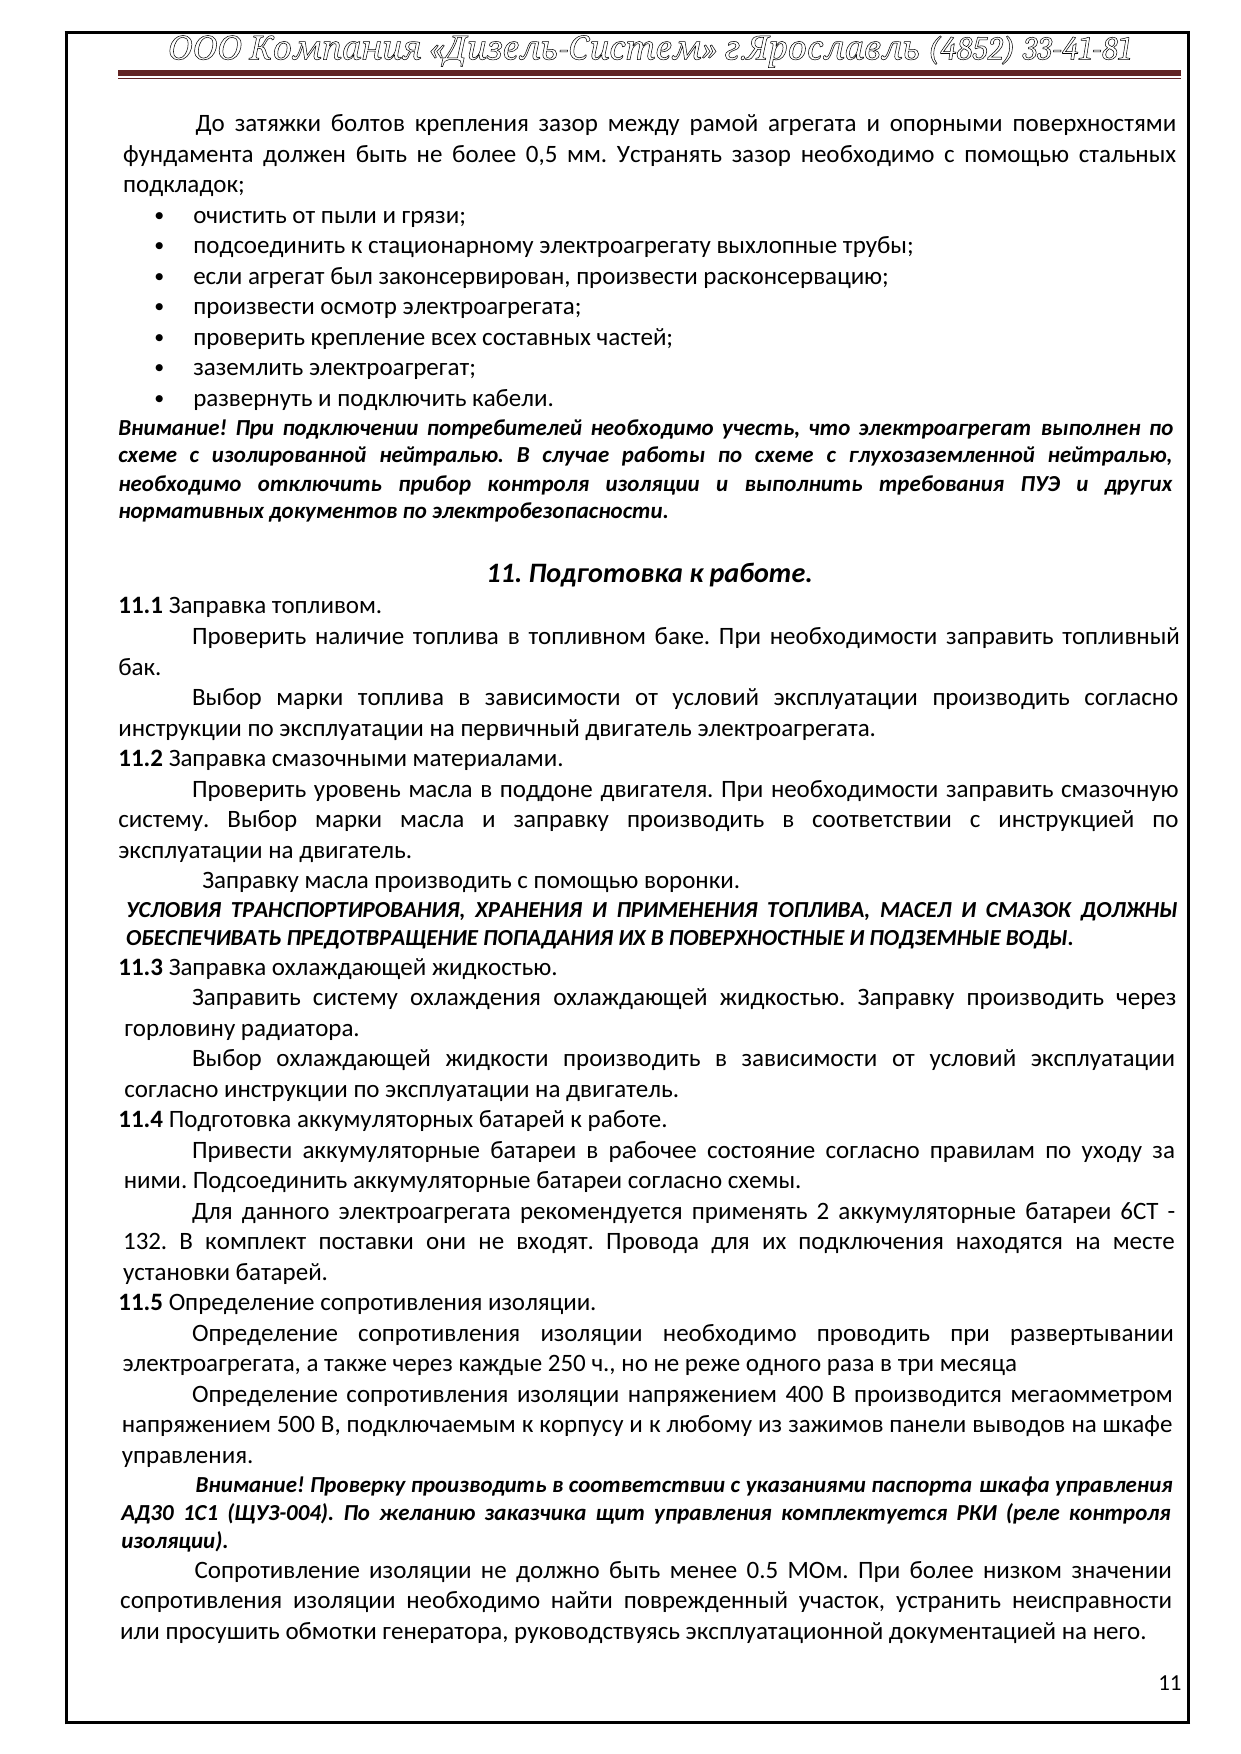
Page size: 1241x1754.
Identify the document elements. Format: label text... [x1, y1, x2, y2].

list произвести осмотр электроагрегата; [156, 291, 1181, 321]
text Заправить систему охлаждения охлаждающей жидкостью. Заправку производить через горловину радиатора. [124, 981, 1178, 1042]
text Проверить уровень масла в поддоне двигателя. При необходимости заправить смазочную систему. Выбор марки масла и заправку производить в соответствии с инструкцией по эксплуатации на двигатель. [118, 773, 1180, 864]
list проверить крепление всех составных частей; [156, 321, 1181, 352]
text Определение сопротивления изоляции необходимо проводить при развертывании электроагрегата, а также через каждые 250 ч., но не реже одного раза в три месяца [122, 1317, 1175, 1378]
text 11.1 Заправка топливом. [118, 589, 1181, 620]
text 11.2 Заправка смазочными материалами. [118, 742, 1181, 773]
text До затяжки болтов крепления зазор между рамой агрегата и опорными поверхностями фундамента должен быть не более . Устранять зазор необходимо с помощью стальных подкладок; [123, 107, 1178, 199]
text УСЛОВИЯ ТРАНСПОРТИРОВАНИЯ, ХРАНЕНИЯ И ПРИМЕНЕНИЯ ТОПЛИВА, МАСЕЛ И СМАЗОК ДОЛЖНЫ ОБЕСПЕЧИВАТЬ ПРЕДОТВРАЩЕНИЕ ПОПАДАНИЯ ИХ В ПОВЕРХНОСТНЫЕ И ПОДЗЕМНЫЕ ВОДЫ. [126, 895, 1179, 951]
text Выбор охлаждающей жидкости производить в зависимости от условий эксплуатации согласно инструкции по эксплуатации на двигатель. [124, 1042, 1176, 1103]
text Выбор марки топлива в зависимости от условий эксплуатации производить согласно инструкции по эксплуатации на первичный двигатель электроагрегата. [118, 681, 1180, 742]
list развернуть и подключить кабели. [156, 382, 1181, 413]
list подсоединить к стационарному электроагрегату выхлопные трубы; [156, 229, 1181, 260]
list заземлить электроагрегат; [156, 352, 1181, 382]
text Внимание! Проверку производить в соответствии с указаниями паспорта шкафа управления АД30 1С1 (ЩУЗ-004). По желанию заказчика щит управления комплектуется РКИ (реле контроля изоляции). [121, 1470, 1173, 1554]
text Для данного электроагрегата рекомендуется применять 2 аккумуляторные батареи 6СТ - 132. В комплект поставки они не входят. Провода для их подключения находятся на месте установки батарей. [123, 1195, 1176, 1287]
list если агрегат был законсервирован, произвести расконсервацию; [156, 260, 1181, 291]
list очистить от пыли и грязи; [156, 199, 1181, 229]
text Проверить наличие топлива в топливном баке. При необходимости заправить топливный бак. [118, 620, 1181, 681]
text 11.5 Определение сопротивления изоляции. [118, 1287, 1181, 1317]
text Внимание! При подключении потребителей необходимо учесть, что электроагрегат выполнен по схеме с изолированной нейтралью. В случае работы по схеме с глухозаземленной нейтралью, необходимо отключить прибор контроля изоляции и выполнить требования ПУЭ и других нормативных документов по электробезопасности. [118, 413, 1173, 525]
text Заправку масла производить с помощью воронки. [202, 864, 1181, 895]
text 11. Подготовка к работе. [118, 555, 1181, 589]
text 11.3 Заправка охлаждающей жидкостью. [118, 951, 1181, 981]
text Привести аккумуляторные батареи в рабочее состояние согласно правилам по уходу за ними. Подсоединить аккумуляторные батареи согласно схемы. [123, 1134, 1176, 1195]
text 11.4 Подготовка аккумуляторных батарей к работе. [118, 1103, 1181, 1134]
text Сопротивление изоляции не должно быть менее 0.5 МОм. При более низком значении сопротивления изоляции необходимо найти поврежденный участок, устранить неисправности или просушить обмотки генератора, руководствуясь эксплуатационной документацией на него. [120, 1554, 1173, 1645]
text Определение сопротивления изоляции напряжением 400 В производится мегаомметром напряжением 500 В, подключаемым к корпусу и к любому из зажимов панели выводов на шкафе управления. [122, 1378, 1174, 1470]
